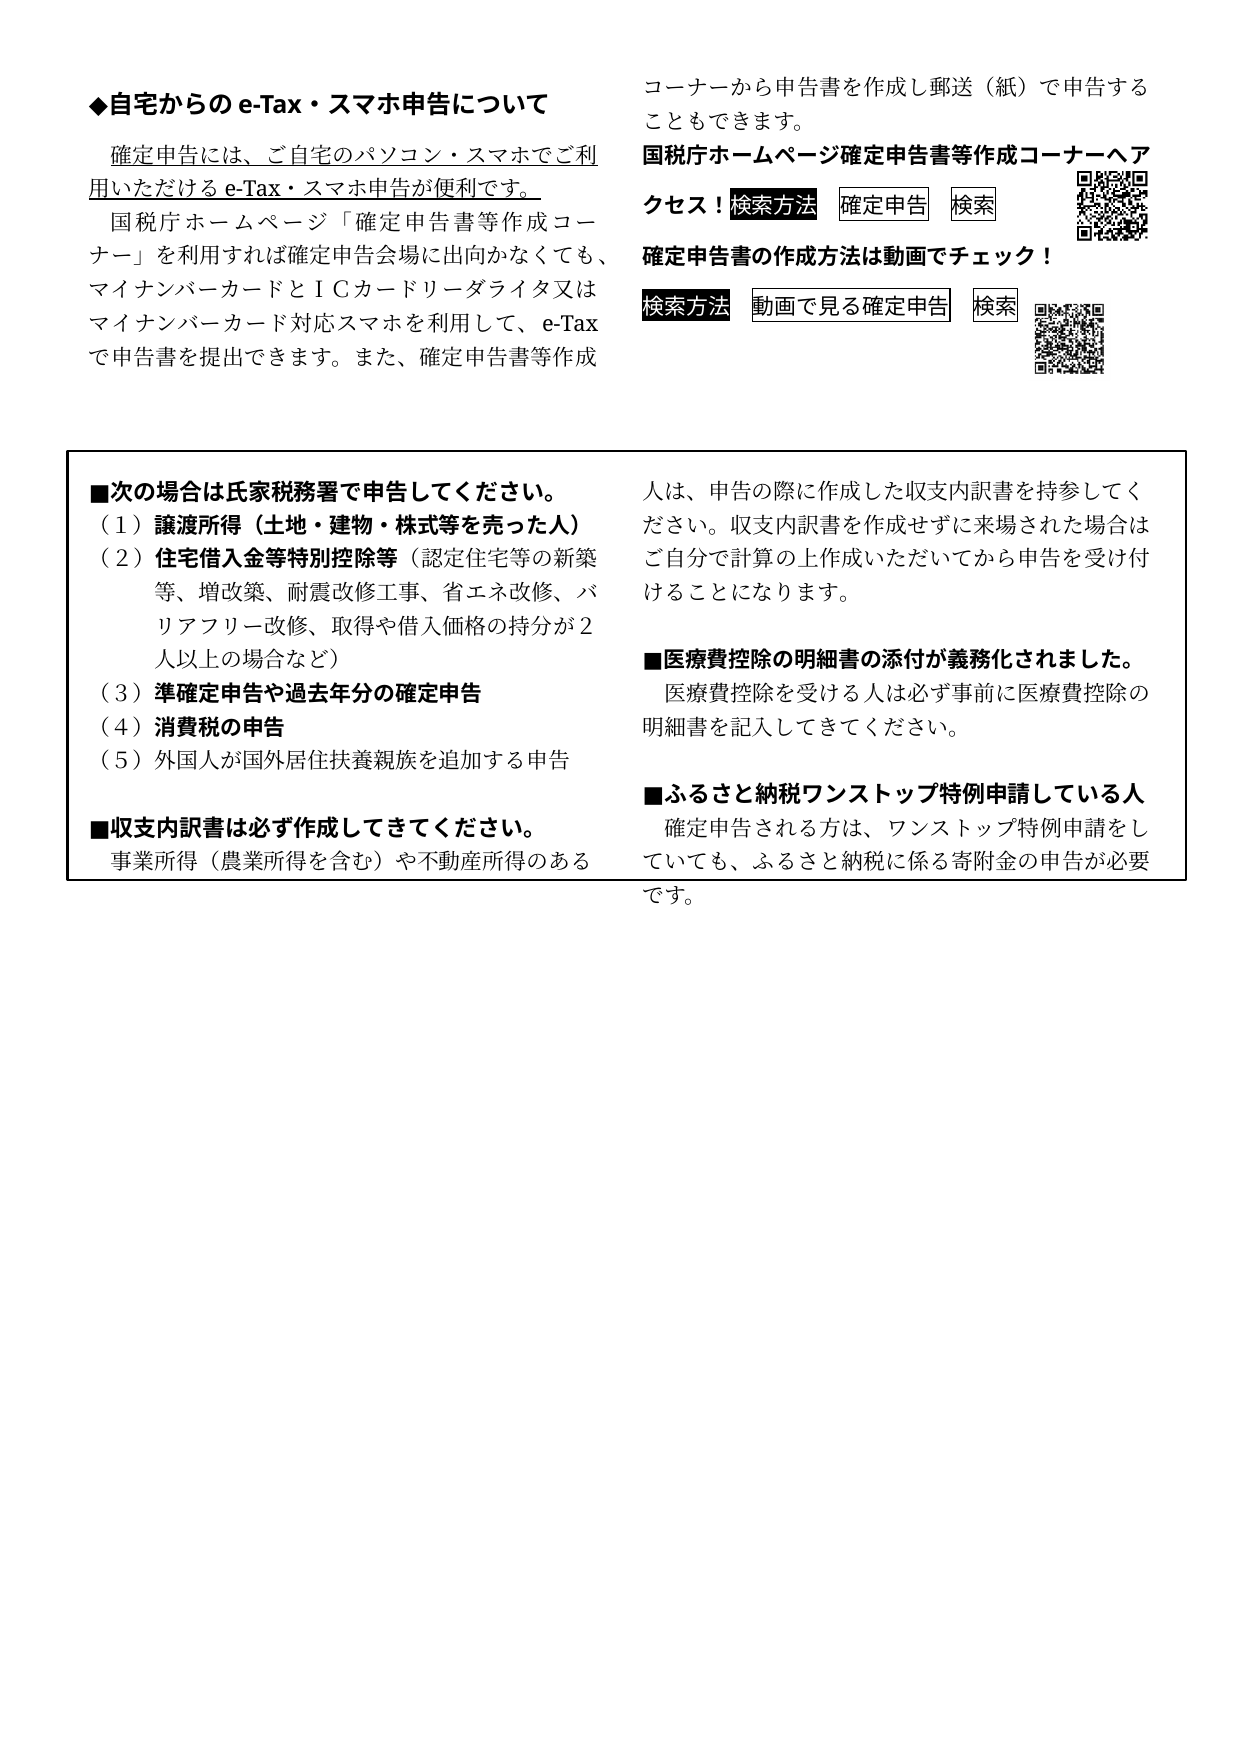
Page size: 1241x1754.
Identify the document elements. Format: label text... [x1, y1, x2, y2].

text 国税庁ホームページ「確定申告書等作成コーナー」を利用すれば確定申告会場に出向かなくても、マイナンバーカードとＩＣカードリーダライタ又はマイナンバーカード対応スマホを利用して、e-Taxで申告書を提出できます。また、確定申告書等作成コーナーから申告書を作成し郵送（紙）で申告することもできます。 [642, 69, 1152, 137]
text （４）消費税の申告 [89, 709, 598, 742]
text 確定申告される方は、ワンストップ特例申請をしていても、ふるさと納税に係る寄附金の申告が必要です。 [642, 810, 1152, 911]
text （５）外国人が国外居住扶養親族を追加する申告 [89, 742, 598, 776]
text 人は、申告の際に作成した収支内訳書を持参してく [642, 473, 1152, 507]
text ◆自宅からのe-Tax・スマホ申告について [89, 69, 598, 137]
text 医療費控除を受ける人は必ず事前に医療費控除の明細書を記入してきてください。 [642, 675, 1152, 742]
text 事業所得（農業所得を含む）や不動産所得のある [89, 843, 598, 877]
text （２）住宅借入金等特別控除等（認定住宅等の新築等、増改築、耐震改修工事、省エネ改修、バリアフリー改修、取得や借入価格の持分が２人以上の場合など） [89, 541, 598, 675]
text 確定申告には、ご自宅のパソコン・スマホでご利用いただけるe-Tax・スマホ申告が便利です。 [89, 137, 598, 204]
text （１）譲渡所得（土地・建物・株式等を売った人） [89, 507, 598, 541]
text 検索方法 動画で見る確定申告 検索 [642, 271, 1152, 339]
text ■ふるさと納税ワンストップ特例申請している人 [642, 776, 1152, 810]
text ■医療費控除の明細書の添付が義務化されました。 [642, 641, 1152, 675]
text ■次の場合は氏家税務署で申告してください。 [89, 473, 598, 507]
text ださい。収支内訳書を作成せずに来場された場合はご自分で計算の上作成いただいてから申告を受け付けることになります。 [642, 507, 1152, 608]
picture [1028, 339, 1111, 381]
text 確定申告書の作成方法は動画でチェック！ [642, 238, 1152, 271]
text ■収支内訳書は必ず作成してきてください。 [89, 810, 598, 843]
text 国税庁ホームページ確定申告書等作成コーナーへアクセス！検索方法 確定申告 検索 [642, 137, 1152, 238]
text 国税庁ホームページ「確定申告書等作成コーナー」を利用すれば確定申告会場に出向かなくても、マイナンバーカードとＩＣカードリーダライタ又はマイナンバーカード対応スマホを利用して、e-Taxで申告書を提出できます。また、確定申告書等作成コーナーから申告書を作成し郵送（紙）で申告することもできます。 [89, 204, 598, 372]
text （３）準確定申告や過去年分の確定申告 [89, 675, 598, 709]
